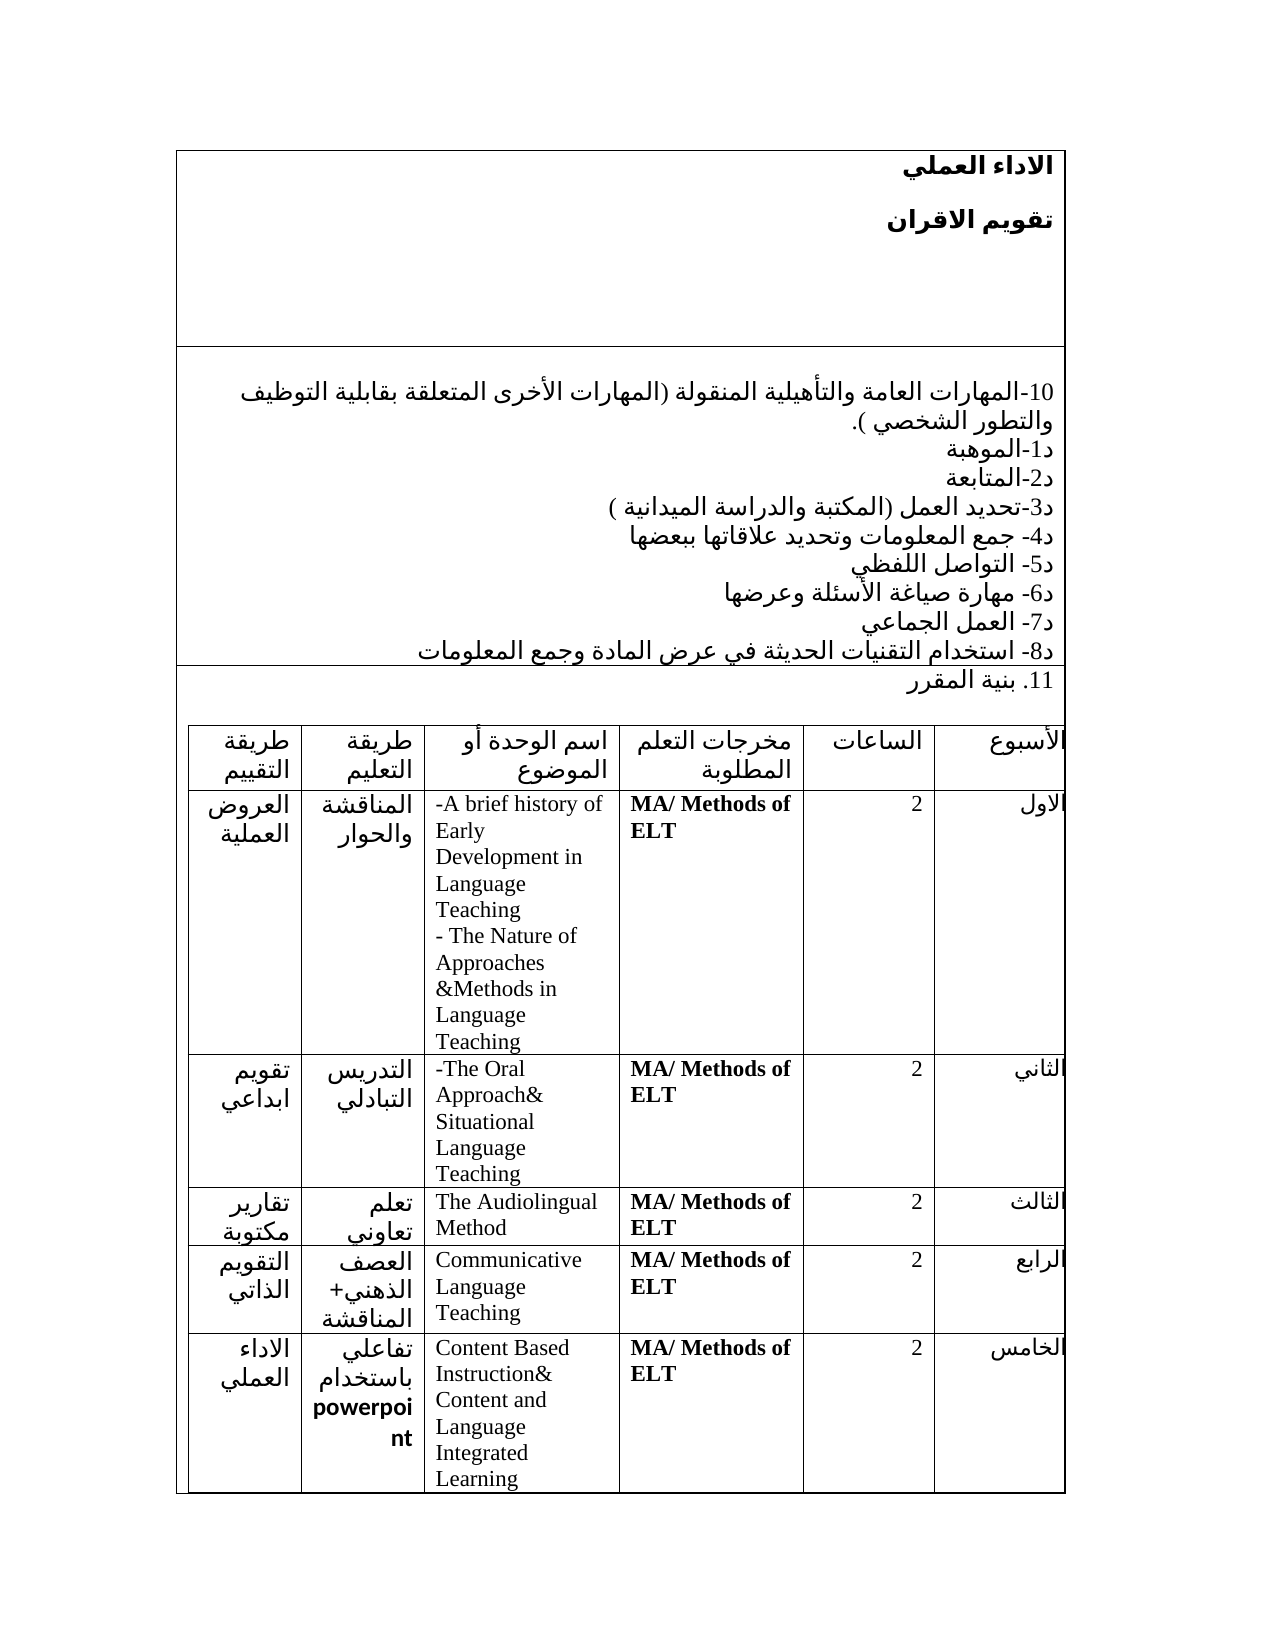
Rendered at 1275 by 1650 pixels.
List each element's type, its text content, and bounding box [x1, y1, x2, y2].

table_cell 10-المهارات العامة والتأهيلية المنقولة (المهارات الأخرى المتعلقة بقابلية التوظيف والتطور الشخصي ). د1-الموهبة د2-المتابعة د3-تحديد العمل (المكتبة والدراسة الميدانية ) د4- جمع المعلومات وتحديد علاقاتها ببعضها د5- التواصل اللفظي د6- مهارة صياغة الأسئلة وعرضها د7- العمل الجماعي د8- استخدام التقنيات الحديثة في عرض المادة وجمع المعلومات [177, 347, 1064, 664]
table_cell 11. بنية المقرر [177, 666, 1064, 1493]
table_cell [177, 151, 1064, 346]
